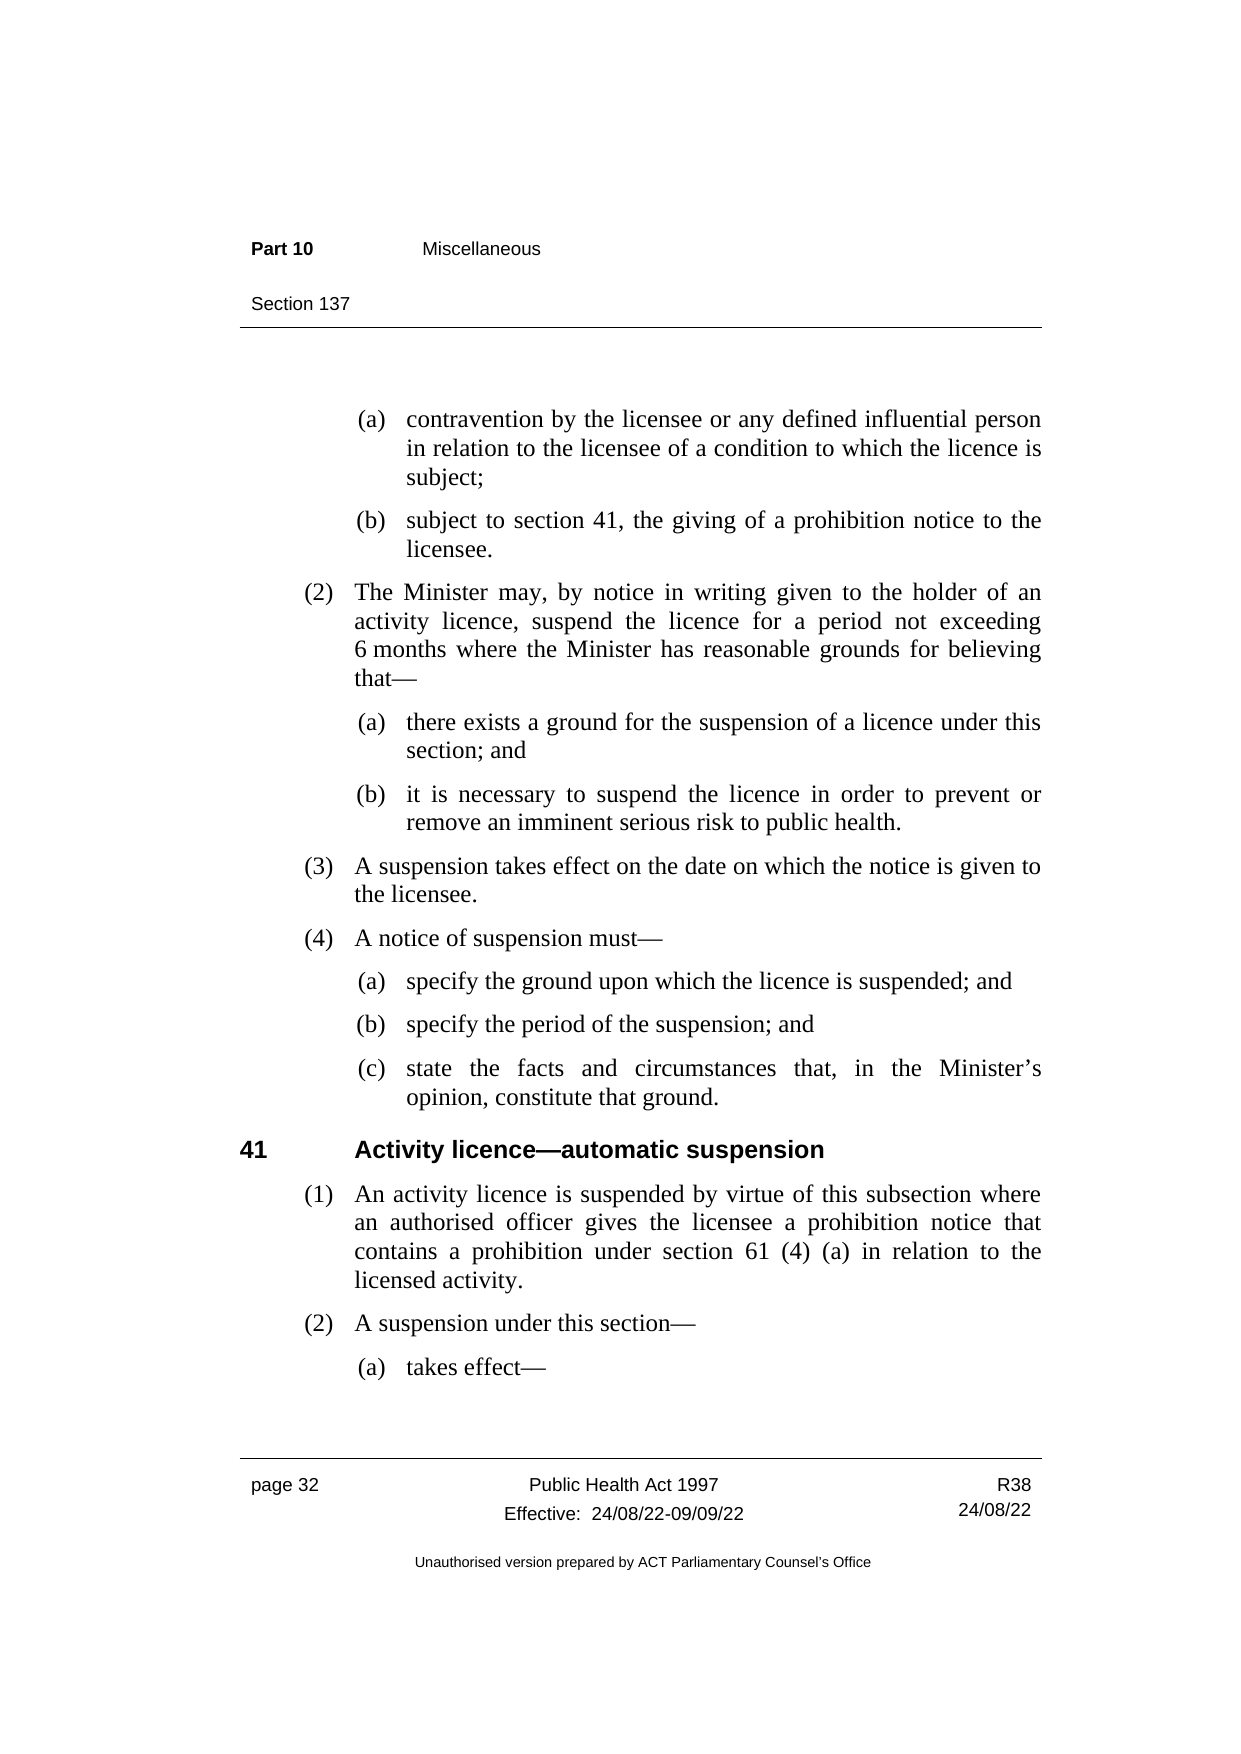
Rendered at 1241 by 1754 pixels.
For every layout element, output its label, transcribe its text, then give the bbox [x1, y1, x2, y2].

text (3) A suspension takes effect on the date on which the notice is given to the licensee. [239, 851, 1042, 908]
text (4) A notice of suspension must— [239, 923, 1042, 952]
text (b) specify the period of the suspension; and [239, 1009, 1042, 1038]
text 41 Activity licence—automatic suspension [239, 1135, 1042, 1164]
text (a) specify the ground upon which the licence is suspended; and [239, 966, 1042, 995]
text (c) state the facts and circumstances that, in the Minister’s opinion, constitute that ground. [239, 1053, 1042, 1110]
text (2) A suspension under this section— [239, 1308, 1042, 1337]
text (b) it is necessary to suspend the licence in order to prevent or remove an imminent serious risk to public health. [239, 779, 1042, 836]
text (2) The Minister may, by notice in writing given to the holder of an activity licence, suspend the licence for a period not exceeding 6 months where the Minister has reasonable grounds for believing that— [239, 577, 1042, 692]
text (b) subject to section 41, the giving of a prohibition notice to the licensee. [239, 505, 1042, 562]
text (a) contravention by the licensee or any defined influential person in relation to the licensee of a condition to which the licence is subject; [239, 404, 1042, 490]
text (a) takes effect— [239, 1352, 1042, 1380]
text (1) An activity licence is suspended by virtue of this subsection where an authorised officer gives the licensee a prohibition notice that contains a prohibition under section 61 (4) (a) in relation to the licensed activity. [239, 1179, 1042, 1294]
text (a) there exists a ground for the suspension of a licence under this section; and [239, 707, 1042, 764]
